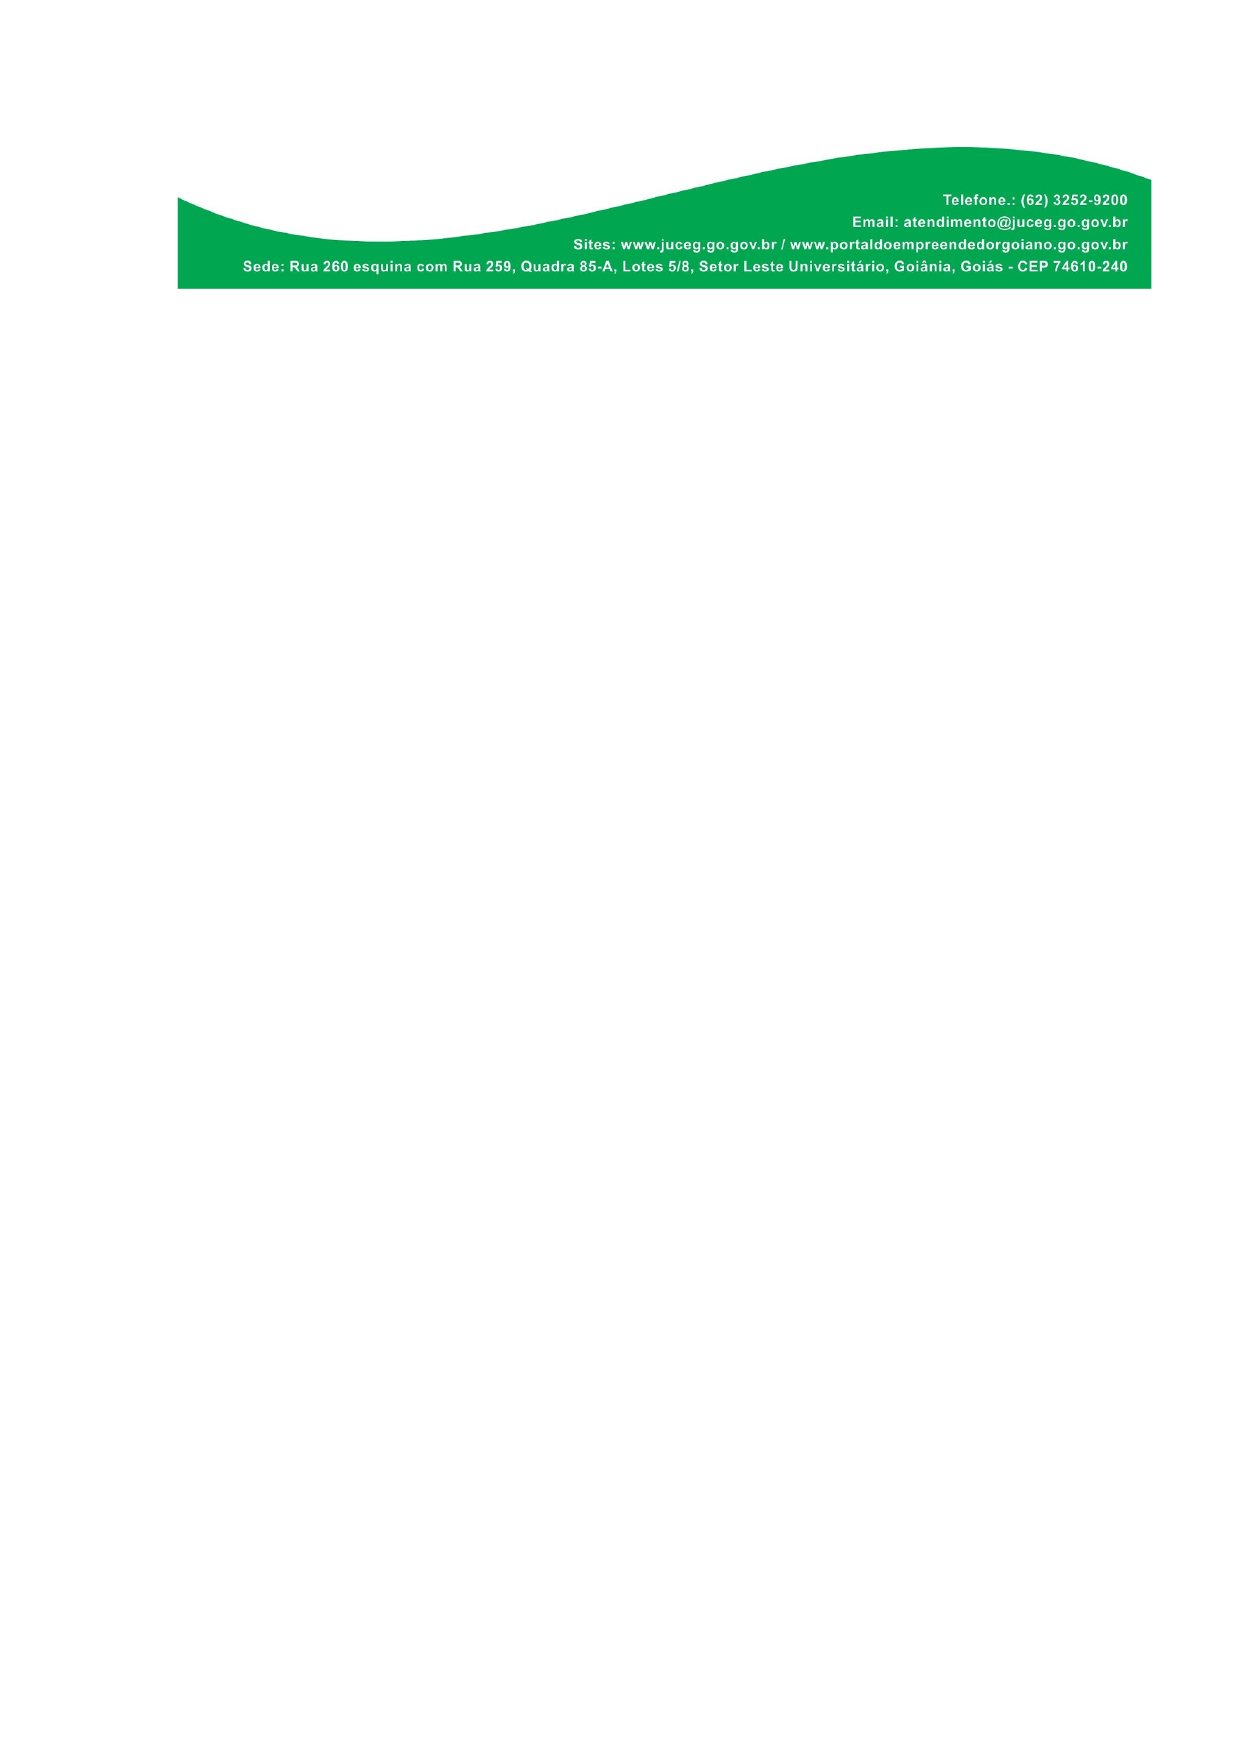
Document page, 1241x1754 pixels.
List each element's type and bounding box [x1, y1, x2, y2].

picture [177, 147, 1152, 289]
